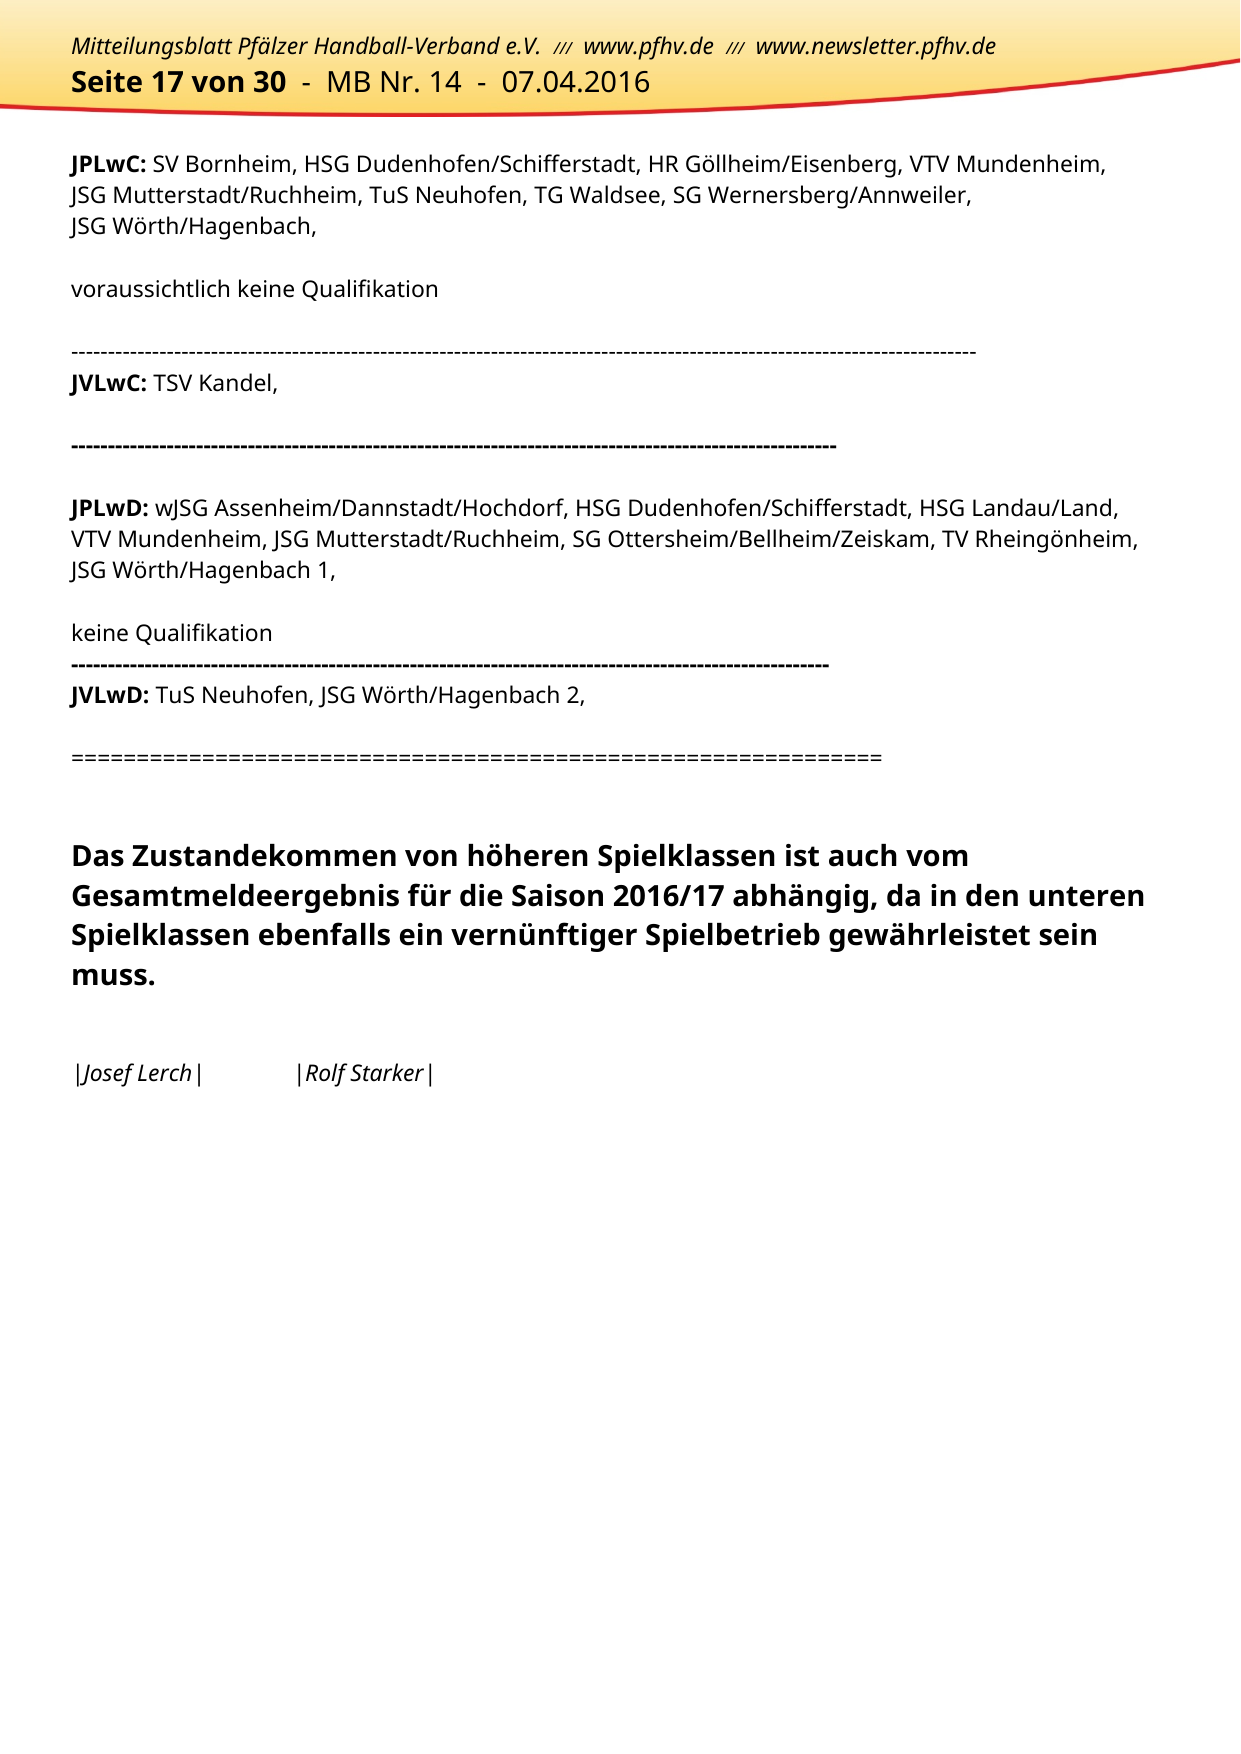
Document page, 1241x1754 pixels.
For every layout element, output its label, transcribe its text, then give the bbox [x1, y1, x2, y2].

text ------------------------------------------------------------------------------------------------------- [71, 648, 1169, 679]
text JVLwC: TSV Kandel, [71, 366, 1169, 398]
text VTV Mundenheim, JSG Mutterstadt/Ruchheim, SG Ottersheim/Bellheim/Zeiskam, TV Rheingönheim, [71, 523, 1169, 554]
text |Josef Lerch| |Rolf Starker| [71, 1056, 1169, 1088]
text keine Qualifikation [71, 616, 1169, 648]
text voraussichtlich keine Qualifikation [71, 273, 1169, 304]
text JSG Mutterstadt/Ruchheim, TuS Neuhofen, TG Waldsee, SG Wernersberg/Annweiler, [71, 179, 1169, 210]
text -------------------------------------------------------------------------------------------------------- [71, 429, 1169, 460]
text Das Zustandekommen von höheren Spielklassen ist auch vom Gesamtmeldeergebnis für die Saison 2016/17 abhängig, da in den unteren Spielklassen ebenfalls ein vernünftiger Spielbetrieb gewährleistet sein muss. [71, 835, 1169, 994]
text JSG Wörth/Hagenbach 1, [71, 554, 1169, 585]
picture [0, 0, 1241, 117]
text JSG Wörth/Hagenbach, [71, 210, 1169, 241]
text JVLwD: TuS Neuhofen, JSG Wörth/Hagenbach 2, [71, 679, 1169, 710]
text JPLwD: wJSG Assenheim/Dannstadt/Hochdorf, HSG Dudenhofen/Schifferstadt, HSG Landau/Land, [71, 491, 1169, 523]
text ============================================================== [71, 741, 1169, 773]
text JPLwC: SV Bornheim, HSG Dudenhofen/Schifferstadt, HR Göllheim/Eisenberg, VTV Mundenheim, [71, 148, 1169, 179]
text --------------------------------------------------------------------------------------------------------------------------- [71, 335, 1169, 366]
